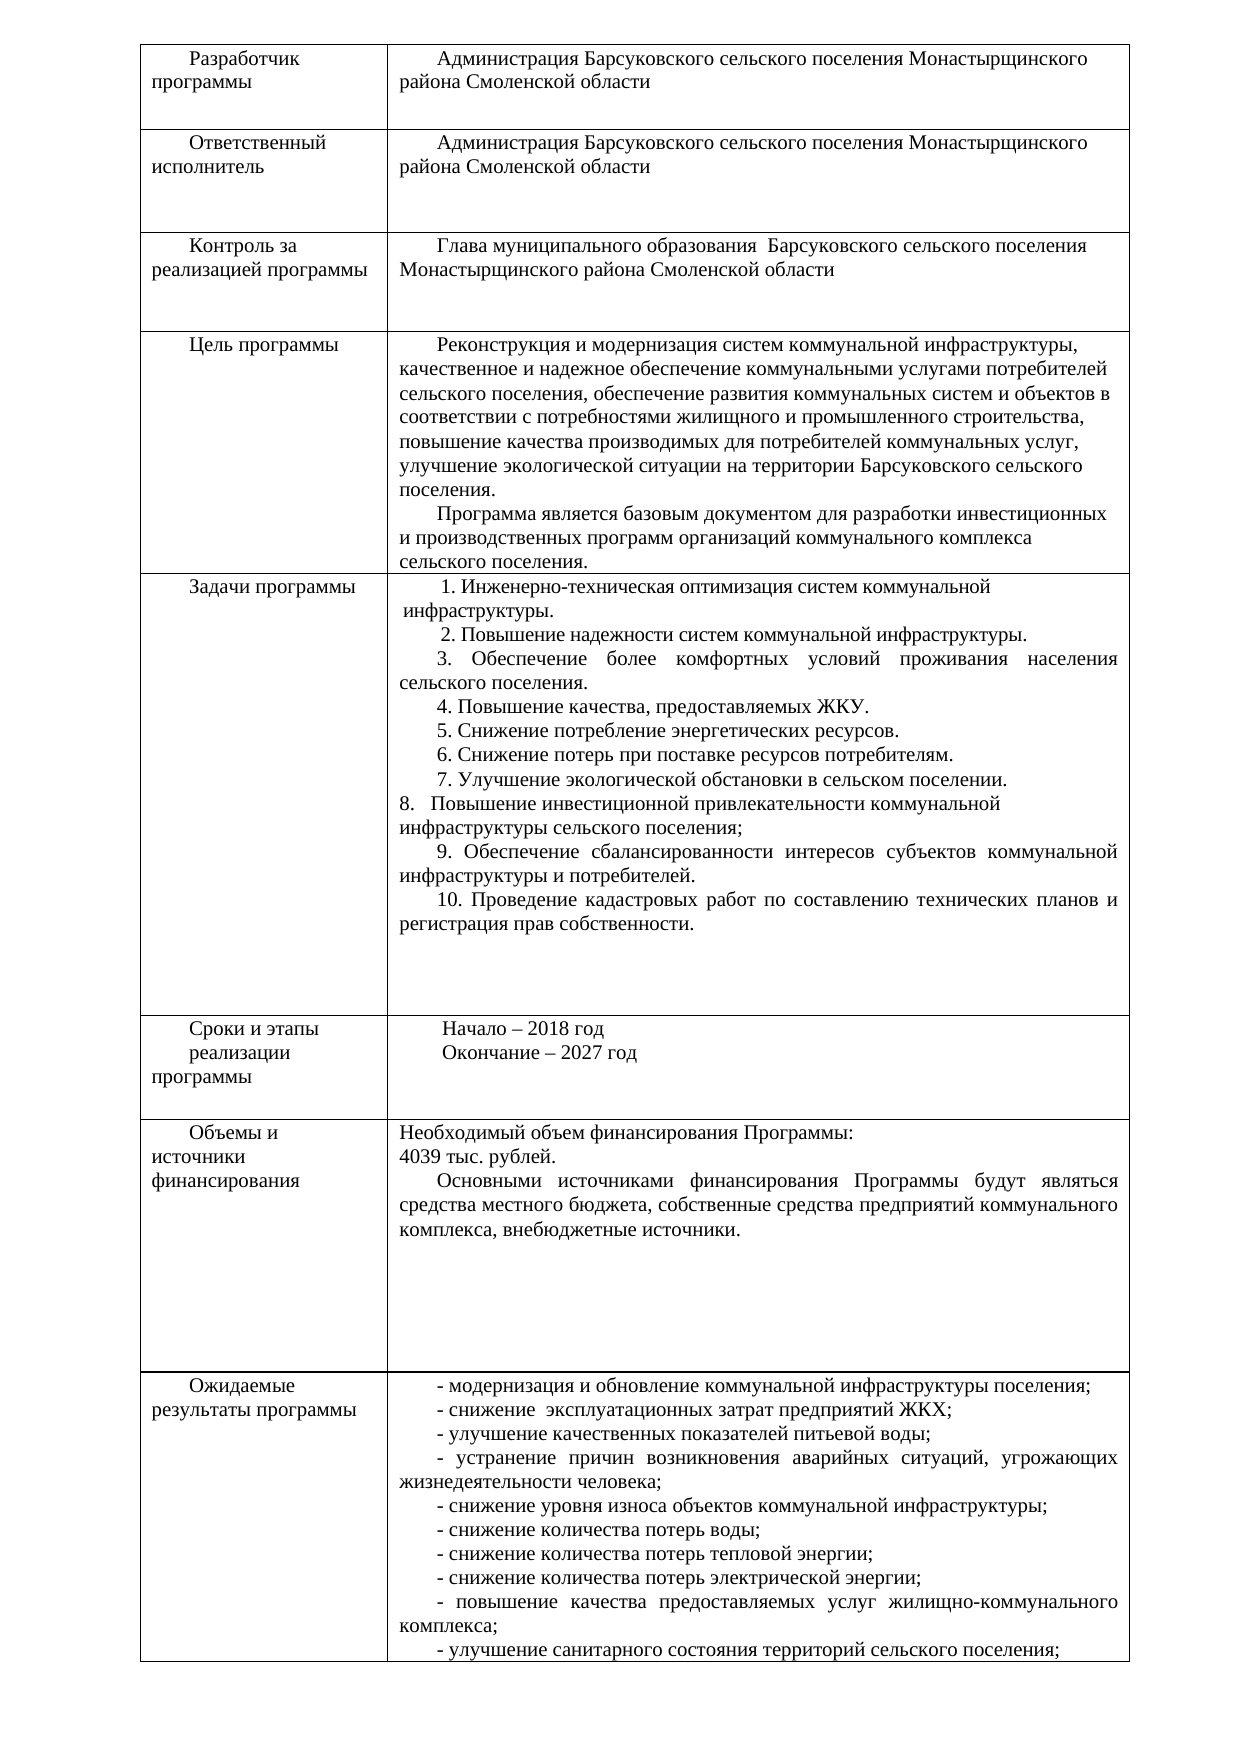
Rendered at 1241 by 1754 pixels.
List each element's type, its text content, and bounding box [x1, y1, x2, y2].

table_cell Ответственный исполнитель [141, 130, 387, 232]
table_cell Администрация Барсуковского сельского поселения Монастырщинского района Смоленской области [388, 45, 1129, 129]
table_cell 1. Инженерно-техническая оптимизация систем коммунальной инфраструктуры. 2. Повышение надежности систем коммунальной инфраструктуры. 3. Обеспечение более комфортных условий проживания населения сельского поселения. 4. Повышение качества, предоставляемых ЖКУ. 5. Снижение потребление энергетических ресурсов. 6. Снижение потерь при поставке ресурсов потребителям. 7. Улучшение экологической обстановки в сельском поселении. 8. Повышение инвестиционной привлекательности коммунальной инфраструктуры сельского поселения; 9. Обеспечение сбалансированности интересов субъектов коммунальной инфраструктуры и потребителей. 10. Проведение кадастровых работ по составлению технических планов и регистрация прав собственности. [388, 574, 1129, 1015]
table_cell Начало – 2018 год Окончание – 2027 год [388, 1016, 1129, 1119]
table_cell Разработчик программы [141, 45, 387, 129]
table_cell - модернизация и обновление коммунальной инфраструктуры поселения; - снижение эксплуатационных затрат предприятий ЖКХ; - улучшение качественных показателей питьевой воды; - устранение причин возникновения аварийных ситуаций, угрожающих жизнедеятельности человека; - снижение уровня износа объектов коммунальной инфраструктуры; - снижение количества потерь воды; - снижение количества потерь тепловой энергии; - снижение количества потерь электрической энергии; - повышение качества предоставляемых услуг жилищно-коммунального комплекса; - улучшение санитарного состояния территорий сельского поселения; [388, 1373, 1129, 1661]
table_cell Сроки и этапы реализации программы [141, 1016, 387, 1119]
table_cell Задачи программы [141, 574, 387, 1015]
table_cell Контроль за реализацией программы [141, 233, 387, 331]
table_cell Реконструкция и модернизация систем коммунальной инфраструктуры, качественное и надежное обеспечение коммунальными услугами потребителей сельского поселения, обеспечение развития коммунальных систем и объектов в соответствии с потребностями жилищного и промышленного строительства, повышение качества производимых для потребителей коммунальных услуг, улучшение экологической ситуации на территории Барсуковского сельского поселения. Программа является базовым документом для разработки инвестиционных и производственных программ организаций коммунального комплекса сельского поселения. [388, 332, 1129, 573]
table_cell Объемы и источники финансирования [141, 1120, 387, 1371]
table_cell Необходимый объем финансирования Программы: 4039 тыс. рублей. Основными источниками финансирования Программы будут являться средства местного бюджета, собственные средства предприятий коммунального комплекса, внебюджетные источники. [388, 1120, 1129, 1371]
table_cell Администрация Барсуковского сельского поселения Монастырщинского района Смоленской области [388, 130, 1129, 232]
table_cell Ожидаемые результаты программы [141, 1373, 387, 1661]
table_cell Цель программы [141, 332, 387, 573]
table_cell Глава муниципального образования Барсуковского сельского поселения Монастырщинского района Смоленской области [388, 233, 1129, 331]
